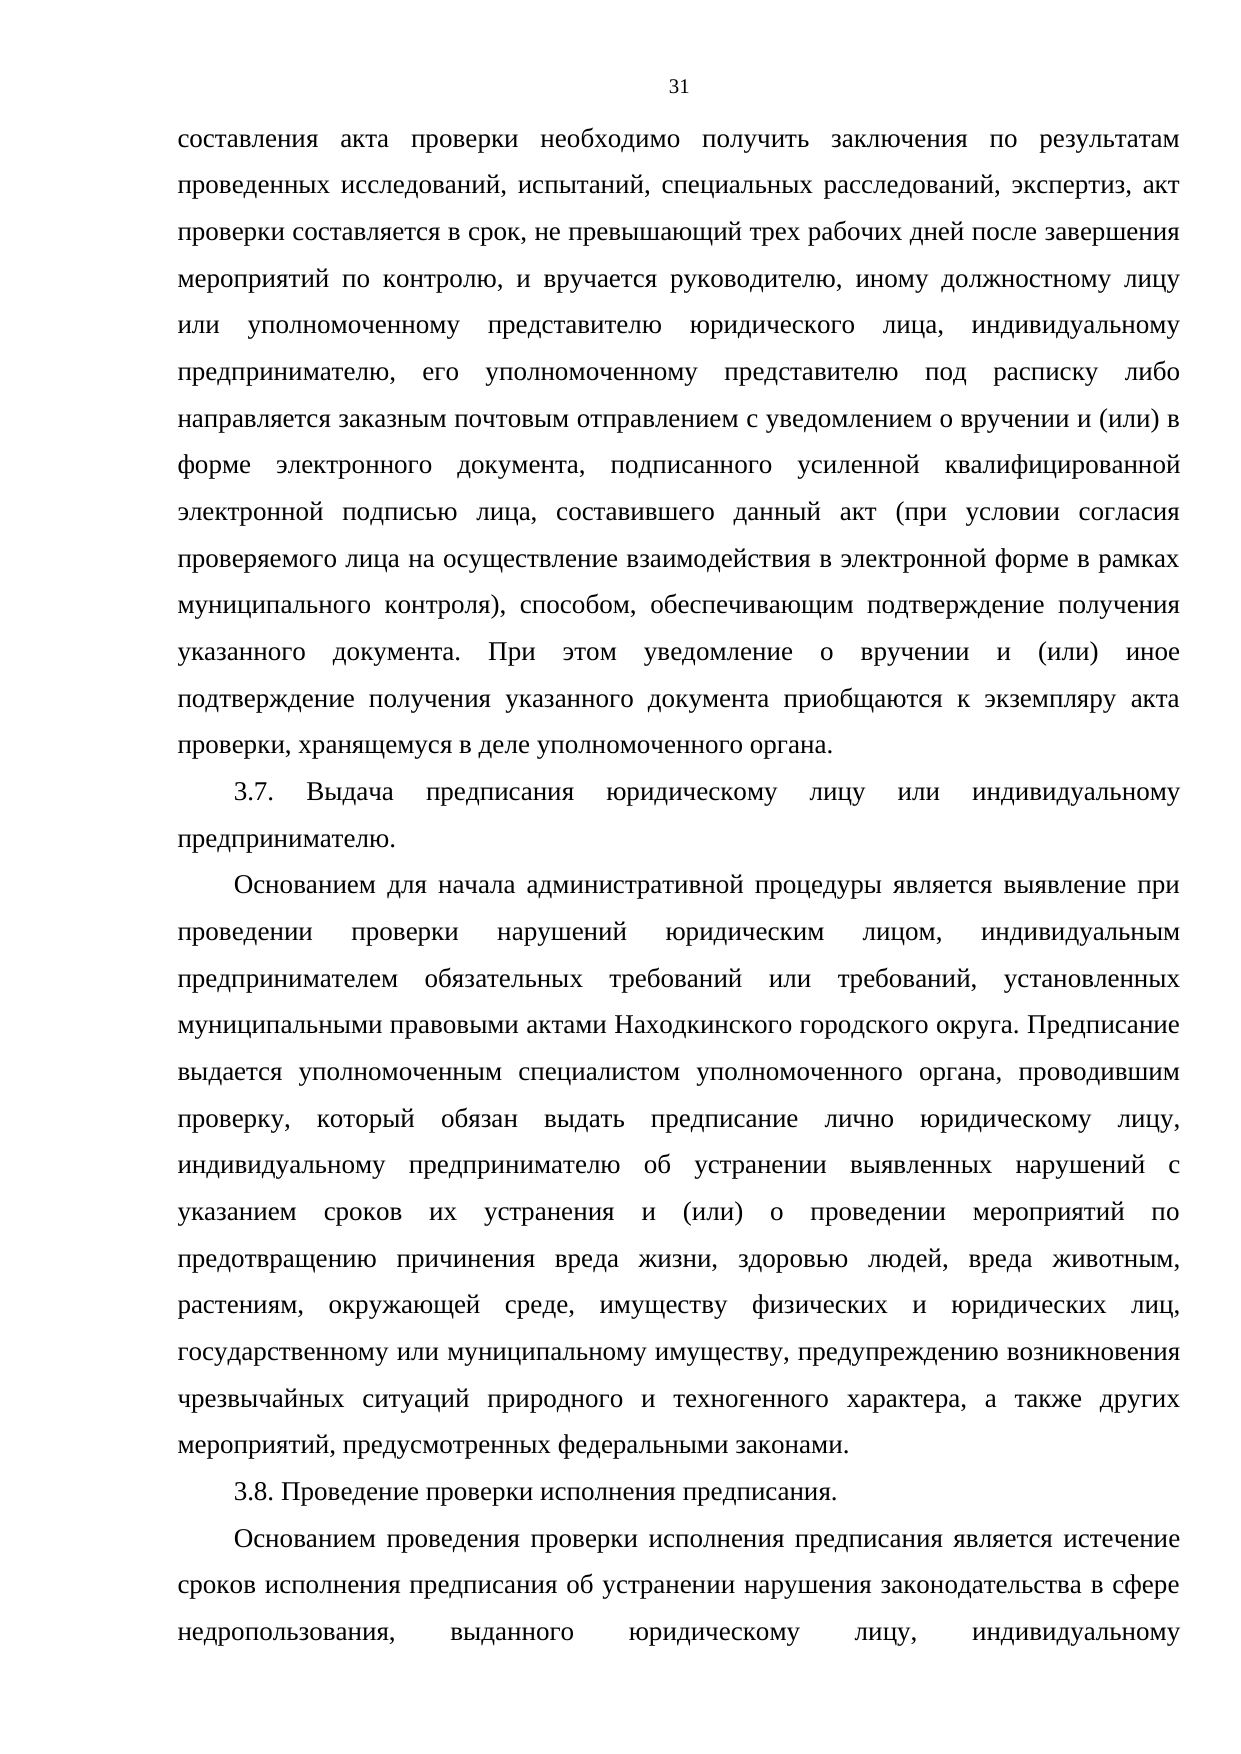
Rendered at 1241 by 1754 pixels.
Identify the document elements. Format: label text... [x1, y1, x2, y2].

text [177, 1522, 1181, 1646]
text Основанием для начала административной процедуры является выявление при проведении проверки нарушений юридическим лицом, индивидуальным предпринимателем обязательных требований или требований, установленных муниципальными правовыми актами Находкинского городского округа. Предписание выдается уполномоченным специалистом уполномоченного органа, проводившим проверку, который обязан выдать предписание лично юридическому лицу, индивидуальному предпринимателю об устранении выявленных нарушений с указанием сроков их устранения и (или) о проведении мероприятий по предотвращению причинения вреда жизни, здоровью людей, вреда животным, растениям, окружающей среде, имуществу физических и юридических лиц, государственному или муниципальному имуществу, предупреждению возникновения чрезвычайных ситуаций природного и техногенного характера, а также других мероприятий, предусмотренных федеральными законами. [177, 869, 1181, 1460]
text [177, 122, 1181, 760]
text 3.8. Проведение проверки исполнения предписания. [177, 1475, 1181, 1506]
text 3.7. Выдача предписания юридическому лицу или индивидуальному предпринимателю. [177, 775, 1181, 853]
